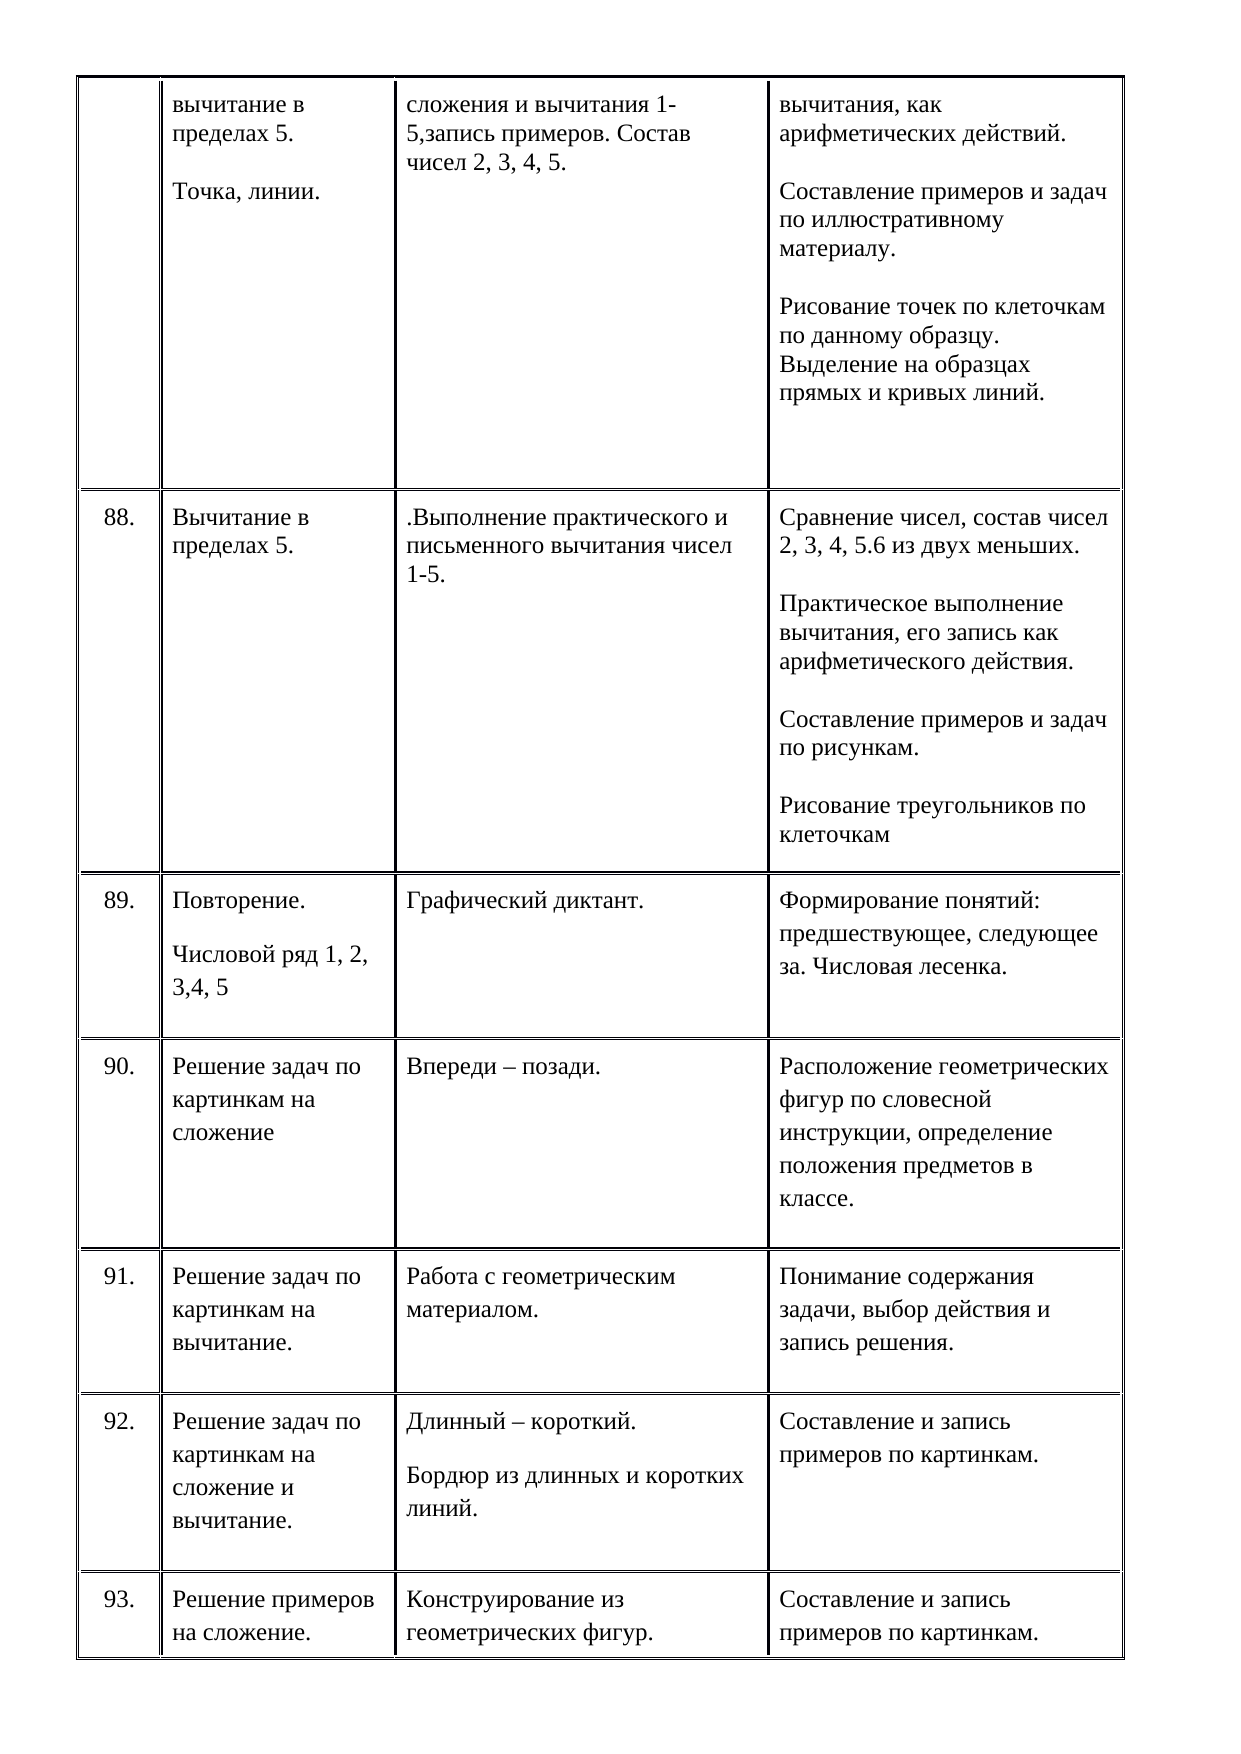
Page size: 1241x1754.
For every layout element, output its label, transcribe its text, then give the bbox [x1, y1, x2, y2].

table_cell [161, 77, 395, 487]
table_cell Решение задач по картинкам на сложение и вычитание. [163, 1395, 394, 1569]
table_cell 90. [77, 1037, 161, 1247]
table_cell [395, 78, 768, 487]
table_cell Конструирование из геометрических фигур. [395, 1573, 768, 1656]
table_cell 93. [79, 1570, 161, 1656]
table_cell Решение задач по картинкам на сложение [163, 1040, 394, 1247]
table_cell Вычитание в пределах 5. [163, 491, 394, 871]
table_cell 88. [79, 488, 159, 871]
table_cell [768, 78, 1122, 487]
table_cell Составление и запись примеров по картинкам. [768, 1392, 1123, 1569]
table_cell 92. [77, 1392, 161, 1569]
table_cell Решение примеров на сложение. [161, 1573, 395, 1656]
table_cell 91. [79, 1247, 159, 1392]
table_cell Решение задач по картинкам на вычитание. [163, 1251, 394, 1392]
table_cell Понимание содержания задачи, выбор действия и запись решения. [770, 1247, 1122, 1392]
table_cell Расположение геометрических фигур по словесной инструкции, определение положения предметов в классе. [768, 1037, 1123, 1247]
table_cell 89. [79, 871, 159, 1037]
table_cell Графический диктант. [397, 875, 767, 1037]
table_cell .Выполнение практического и письменного вычитания чисел 1-5. [397, 491, 767, 871]
table_cell Формирование понятий: предшествующее, следующее за. Числовая лесенка. [770, 871, 1122, 1037]
table_cell 87. [79, 77, 161, 487]
table_cell Впереди – позади. [397, 1040, 767, 1247]
table_cell Работа с геометрическим материалом. [397, 1251, 767, 1392]
table_cell Длинный – короткий. Бордюр из длинных и коротких линий. [397, 1395, 767, 1569]
table_cell Повторение. Числовой ряд 1, 2, 3,4, 5 [163, 875, 394, 1037]
table_cell Составление и запись примеров по картинкам. [768, 1570, 1122, 1656]
